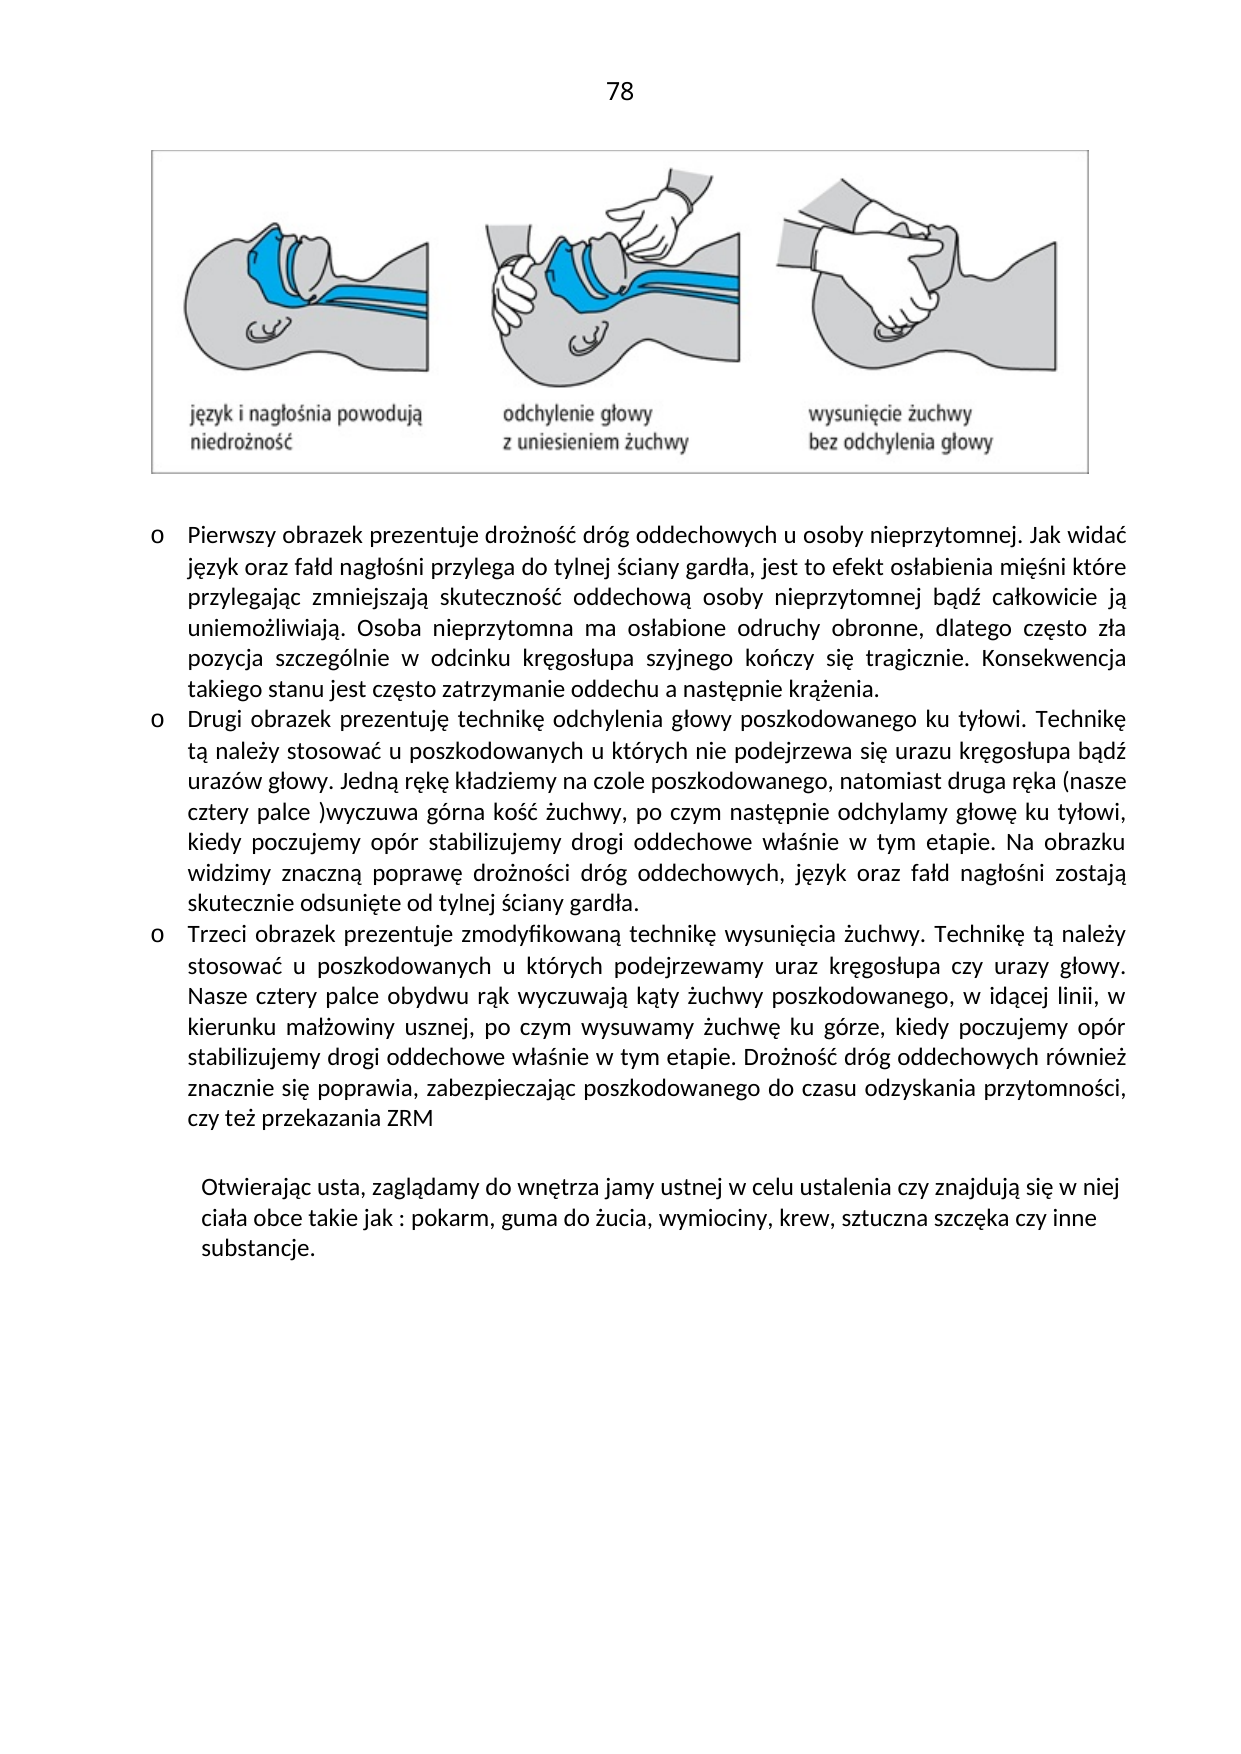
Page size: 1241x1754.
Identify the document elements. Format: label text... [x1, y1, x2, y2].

list Drugi obrazek prezentuję technikę odchylenia głowy poszkodowanego ku tyłowi. Technikę tą należy stosować u poszkodowanych u których nie podejrzewa się urazu kręgosłupa bądź urazów głowy. Jedną rękę kładziemy na czole poszkodowanego, natomiast druga ręka (nasze cztery palce )wyczuwa górna kość żuchwy, po czym następnie odchylamy głowę ku tyłowi, kiedy poczujemy opór stabilizujemy drogi oddechowe właśnie w tym etapie. Na obrazku widzimy znaczną poprawę drożności dróg oddechowych, język oraz fałd nagłośni zostają skutecznie odsunięte od tylnej ściany gardła. [150, 703, 1128, 918]
list Pierwszy obrazek prezentuje drożność dróg oddechowych u osoby nieprzytomnej. Jak widać język oraz fałd nagłośni przylega do tylnej ściany gardła, jest to efekt osłabienia mięśni które przylegając zmniejszają skuteczność oddechową osoby nieprzytomnej bądź całkowicie ją uniemożliwiają. Osoba nieprzytomna ma osłabione odruchy obronne, dlatego często zła pozycja szczególnie w odcinku kręgosłupa szyjnego kończy się tragicznie. Konsekwencja takiego stanu jest często zatrzymanie oddechu a następnie krążenia. [150, 519, 1128, 703]
list Trzeci obrazek prezentuje zmodyfikowaną technikę wysunięcia żuchwy. Technikę tą należy stosować u poszkodowanych u których podejrzewamy uraz kręgosłupa czy urazy głowy. Nasze cztery palce obydwu rąk wyczuwają kąty żuchwy poszkodowanego, w idącej linii, w kierunku małżowiny usznej, po czym wysuwamy żuchwę ku górze, kiedy poczujemy opór stabilizujemy drogi oddechowe właśnie w tym etapie. Drożność dróg oddechowych również znacznie się poprawia, zabezpieczając poszkodowanego do czasu odzyskania przytomności, czy też przekazania ZRM [150, 918, 1128, 1133]
list Otwierając usta, zaglądamy do wnętrza jamy ustnej w celu ustalenia czy znajdują się w niej ciała obce takie jak : pokarm, guma do żucia, wymiociny, krew, sztuczna szczęka czy inne substancje. [201, 1171, 1128, 1263]
picture [151, 150, 1089, 474]
